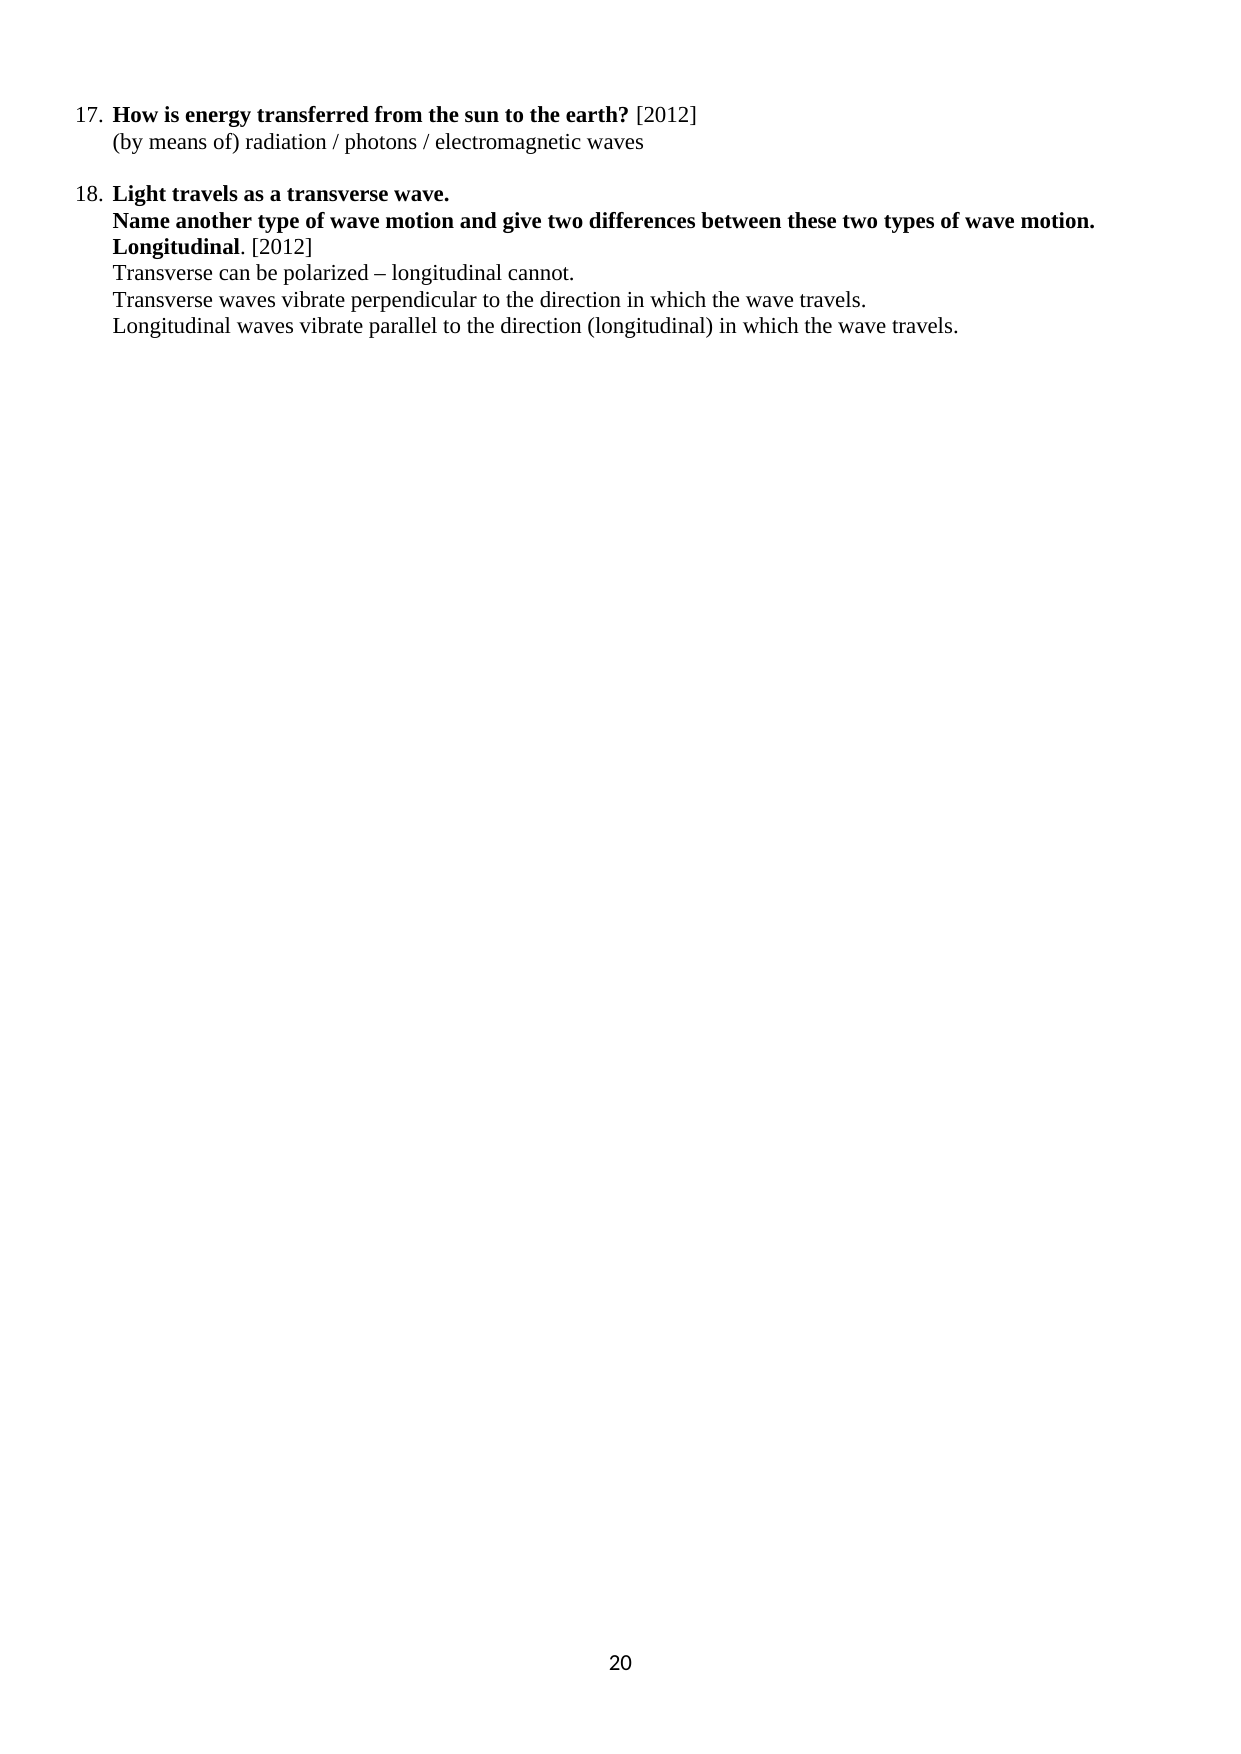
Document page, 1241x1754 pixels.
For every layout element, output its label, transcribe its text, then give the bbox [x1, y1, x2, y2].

list Light travels as a transverse wave. Name another type of wave motion and give two differences between these two types of wave motion. Longitudinal. [2012] Transverse can be polarized – longitudinal cannot. Transverse waves vibrate perpendicular to the direction in which the wave travels. Longitudinal waves vibrate parallel to the direction (longitudinal) in which the wave travels. [75, 180, 1165, 338]
list How is energy transferred from the sun to the earth? [2012] (by means of) radiation / photons / electromagnetic waves [75, 101, 1165, 154]
